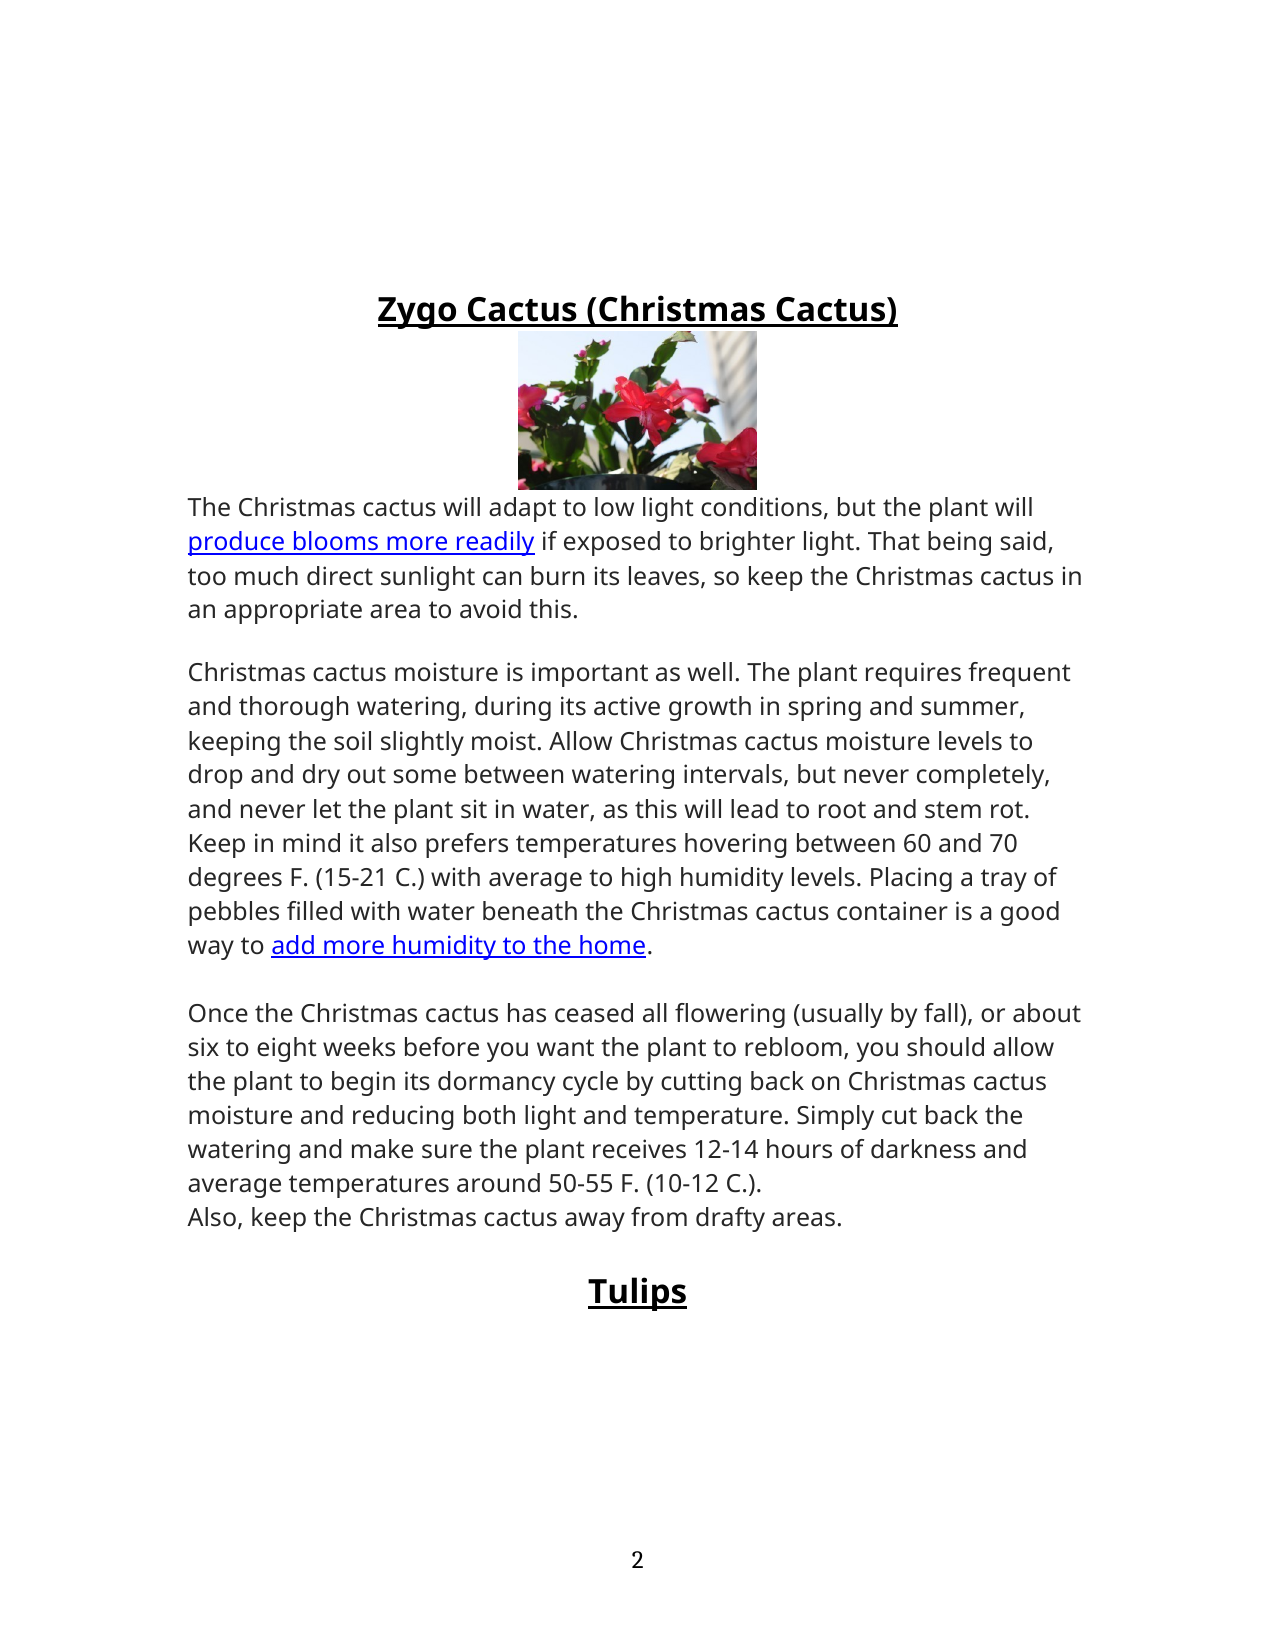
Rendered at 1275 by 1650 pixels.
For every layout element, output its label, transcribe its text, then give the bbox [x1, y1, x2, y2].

picture [518, 331, 757, 490]
text Also, keep the Christmas cactus away from drafty areas. [187, 1200, 1087, 1234]
text Once the Christmas cactus has ceased all flowering (usually by fall), or about six to eight weeks before you want the plant to rebloom, you should allow the plant to begin its dormancy cycle by cutting back on Christmas cactus moisture and reducing both light and temperature. Simply cut back the watering and make sure the plant receives 12-14 hours of darkness and average temperatures around 50-55 F. (10-12 C.). [187, 996, 1087, 1200]
text Zygo Cactus (Christmas Cactus) [187, 286, 1087, 332]
text Tulips [187, 1268, 1087, 1313]
text Christmas cactus moisture is important as well. The plant requires frequent and thorough watering, during its active growth in spring and summer, keeping the soil slightly moist. Allow Christmas cactus moisture levels to drop and dry out some between watering intervals, but never completely, and never let the plant sit in water, as this will lead to root and stem rot. Keep in mind it also prefers temperatures hovering between 60 and 70 degrees F. (15-21 C.) with average to high humidity levels. Placing a tray of pebbles filled with water beneath the Christmas cactus container is a good way to add more humidity to the home. [187, 655, 1087, 962]
text The Christmas cactus will adapt to low light conditions, but the plant will produce blooms more readily if exposed to brighter light. That being said, too much direct sunlight can burn its leaves, so keep the Christmas cactus in an appropriate area to avoid this. [187, 490, 1087, 626]
